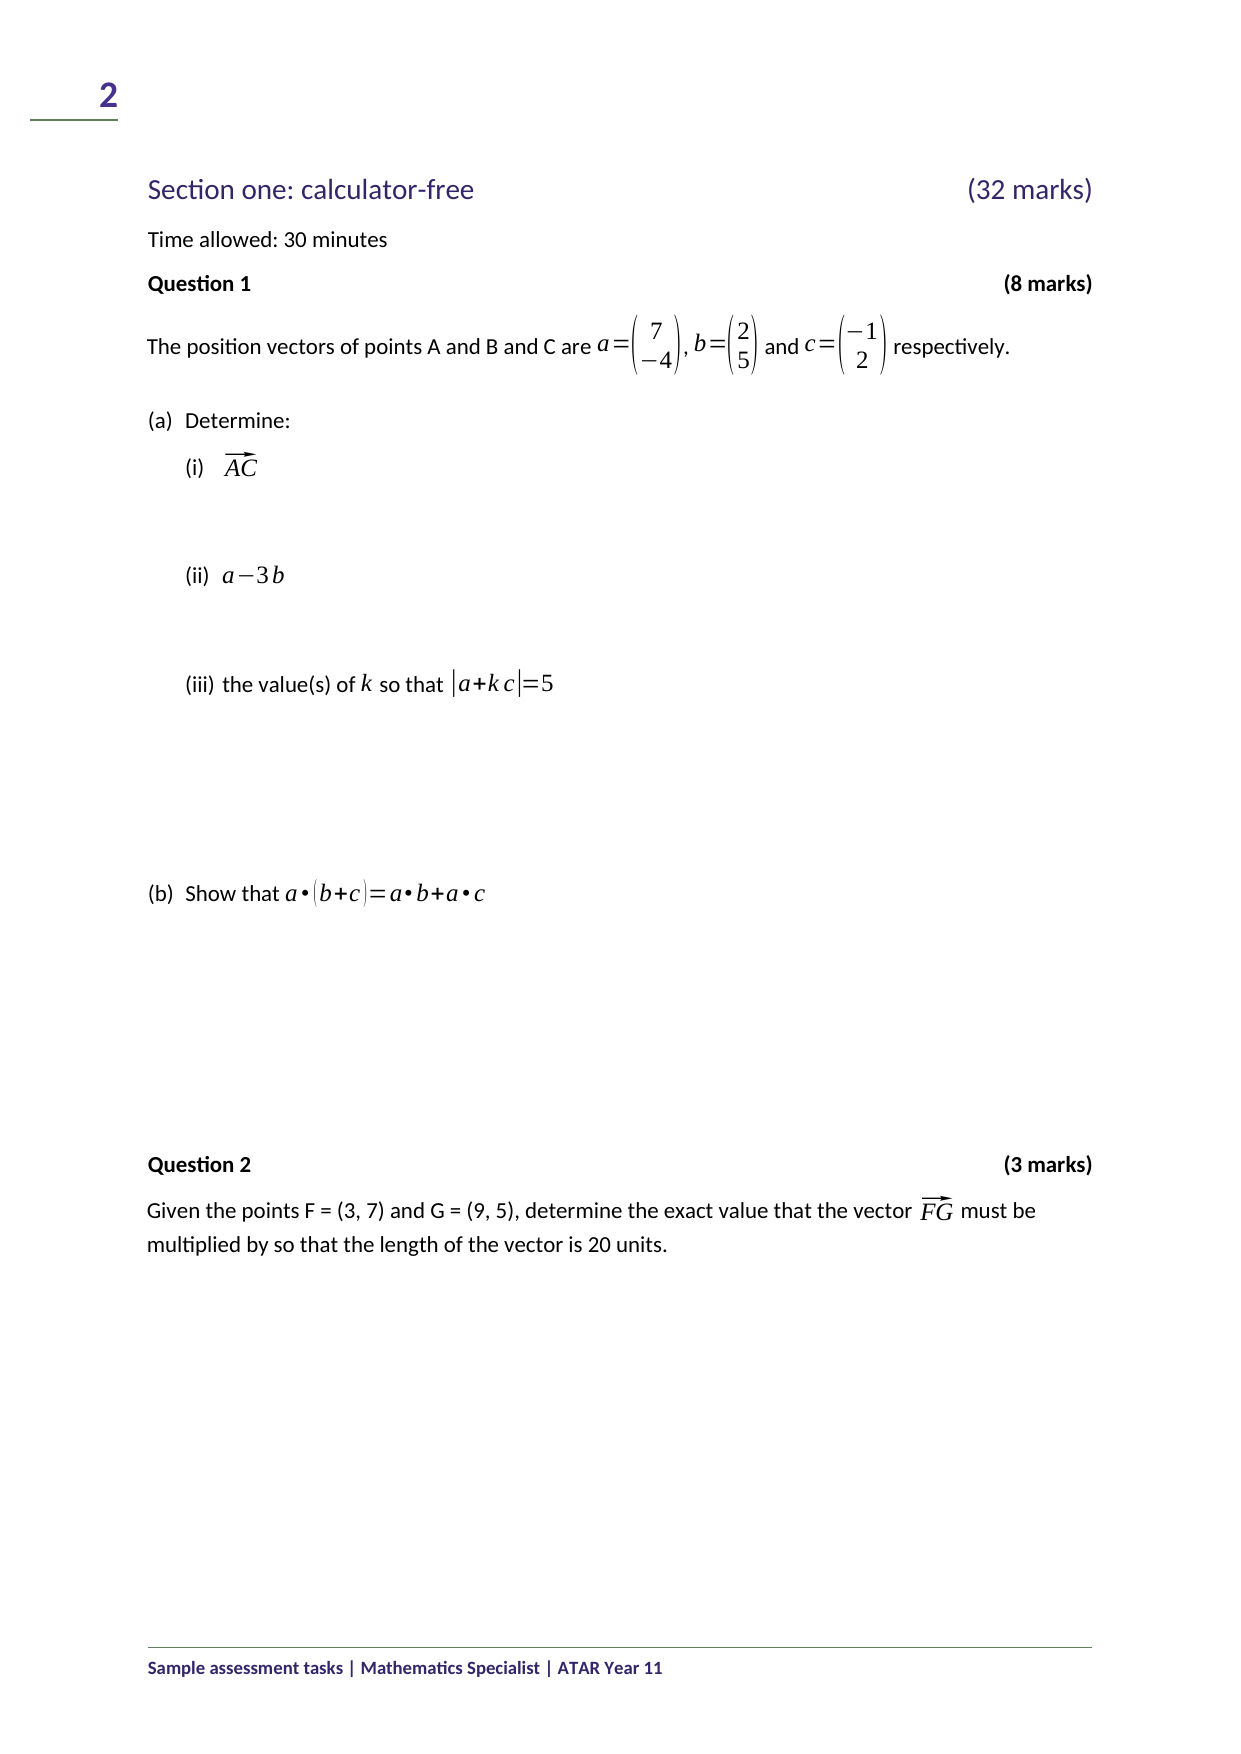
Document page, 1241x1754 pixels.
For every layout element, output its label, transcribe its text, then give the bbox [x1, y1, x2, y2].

text Time allowed: 30 minutes [148, 225, 1092, 253]
list Show that [148, 878, 1092, 909]
list Determine: [148, 407, 1092, 435]
list the value(s) of so that [185, 668, 1092, 699]
text Given the points F = (3, 7) and G = (9, 5), determine the exact value that the vector must be multiplied by so that the length of the vector is 20 units. [147, 1195, 1092, 1258]
text The position vectors of points A and B and C are , and respectively. [147, 314, 1092, 377]
text Question 2 (3 marks) [148, 1150, 1092, 1178]
subtitle Section one: calculator-free (32 marks) [148, 171, 1092, 207]
text Question 1 (8 marks) [148, 269, 1092, 297]
